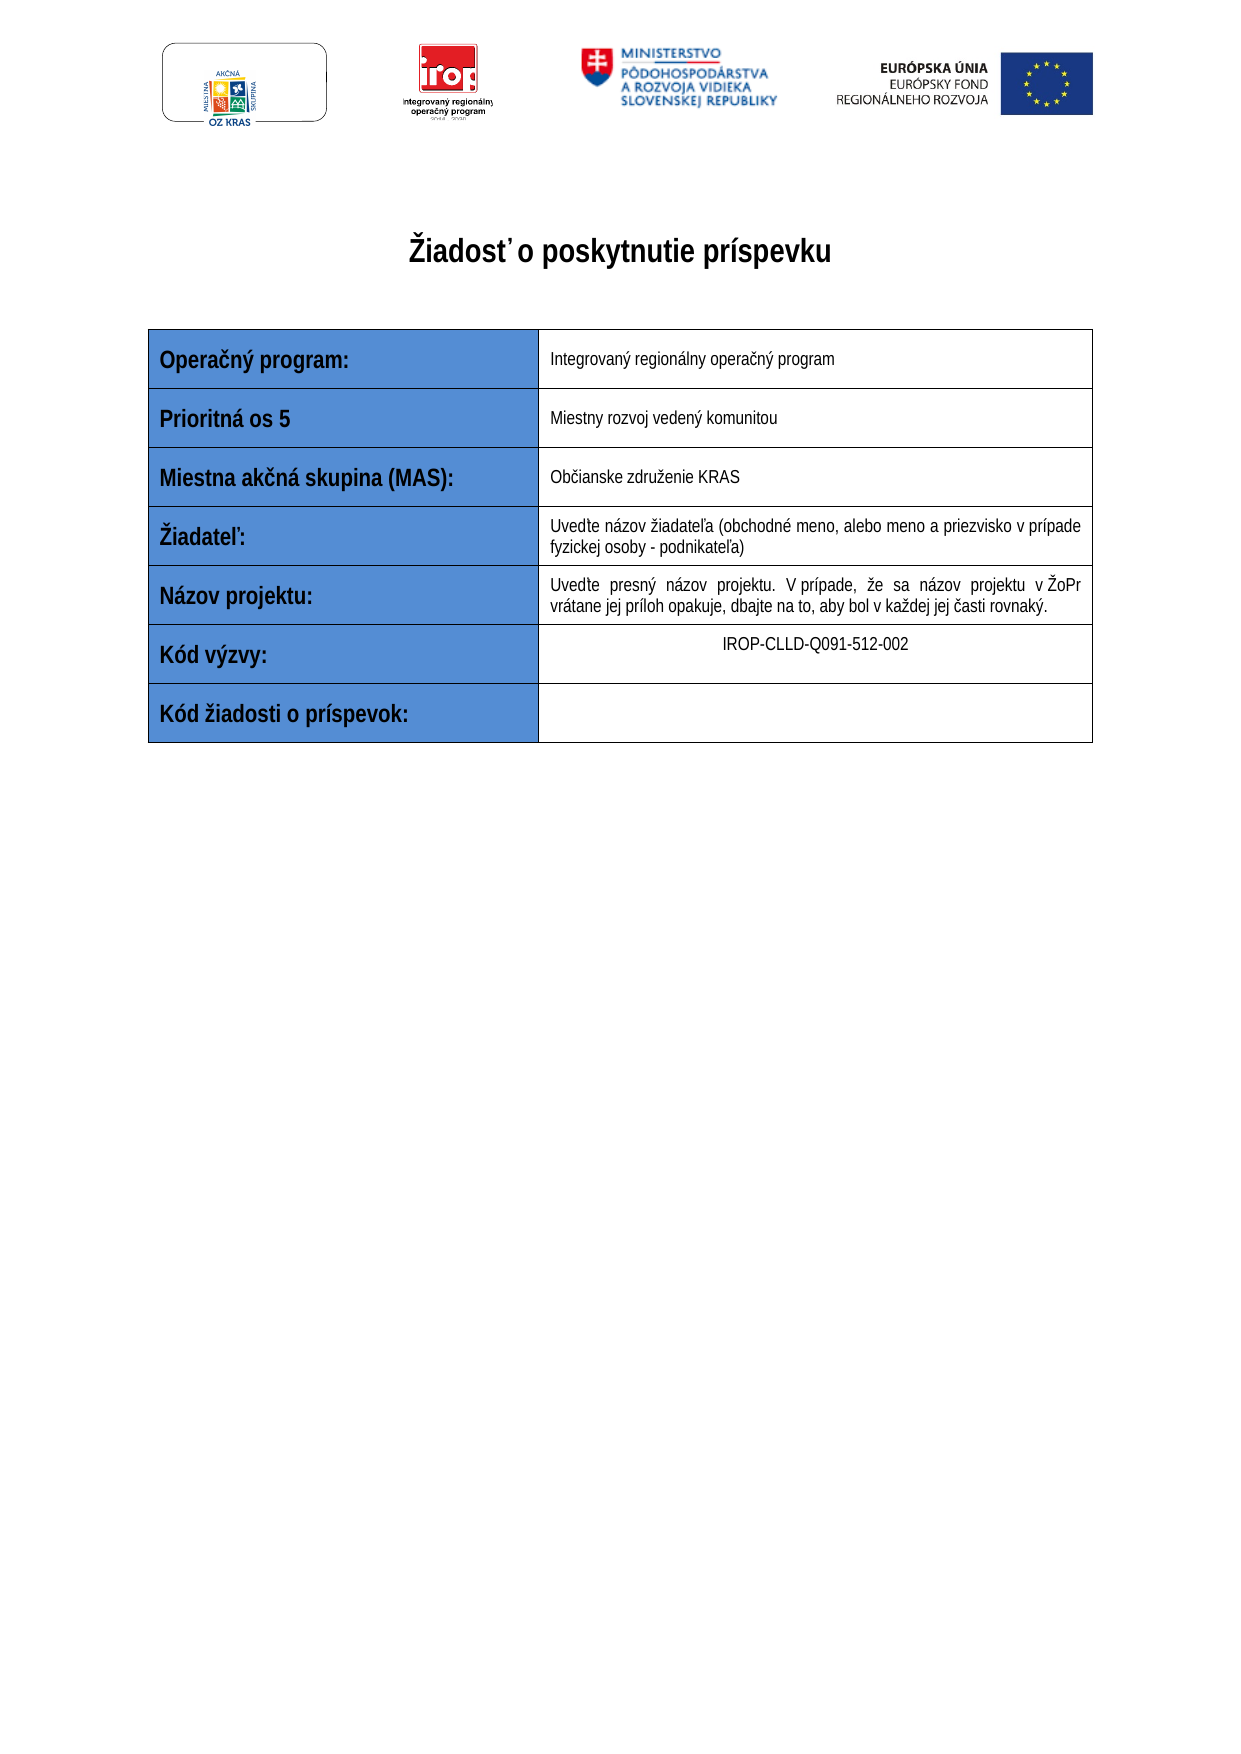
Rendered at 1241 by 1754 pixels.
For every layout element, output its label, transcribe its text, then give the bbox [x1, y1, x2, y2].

picture [829, 46, 1095, 118]
table_cell Kód výzvy: [149, 625, 538, 683]
table_cell IROP-CLLD-Q091-512-002 [539, 625, 1092, 683]
table_cell Občianske združenie KRAS [539, 448, 1092, 506]
table_cell Miestny rozvoj vedený komunitou [539, 389, 1092, 447]
picture [203, 70, 256, 126]
table_header Operačný program: [149, 330, 538, 388]
table_cell Uveďte názov žiadateľa (obchodné meno, alebo meno a priezvisko v prípade fyzickej osoby - podnikateľa) [539, 507, 1092, 565]
text Žiadosť o poskytnutie príspevku [148, 231, 1093, 269]
table_cell Miestna akčná skupina (MAS): [149, 448, 538, 506]
table_header Integrovaný regionálny operačný program [539, 330, 1092, 388]
table_cell Uveďte presný názov projektu. V prípade, že sa názov projektu v ŽoPr vrátane jej príloh opakuje, dbajte na to, aby bol v každej jej časti rovnaký. [539, 566, 1092, 624]
table_cell Prioritná os 5 [149, 389, 538, 447]
table_cell Názov projektu: [149, 566, 538, 624]
picture [402, 43, 493, 119]
table_cell Žiadateľ: [149, 507, 538, 565]
table_cell Kód žiadosti o príspevok: [149, 684, 538, 742]
picture [571, 21, 788, 184]
table_cell [539, 684, 1092, 742]
